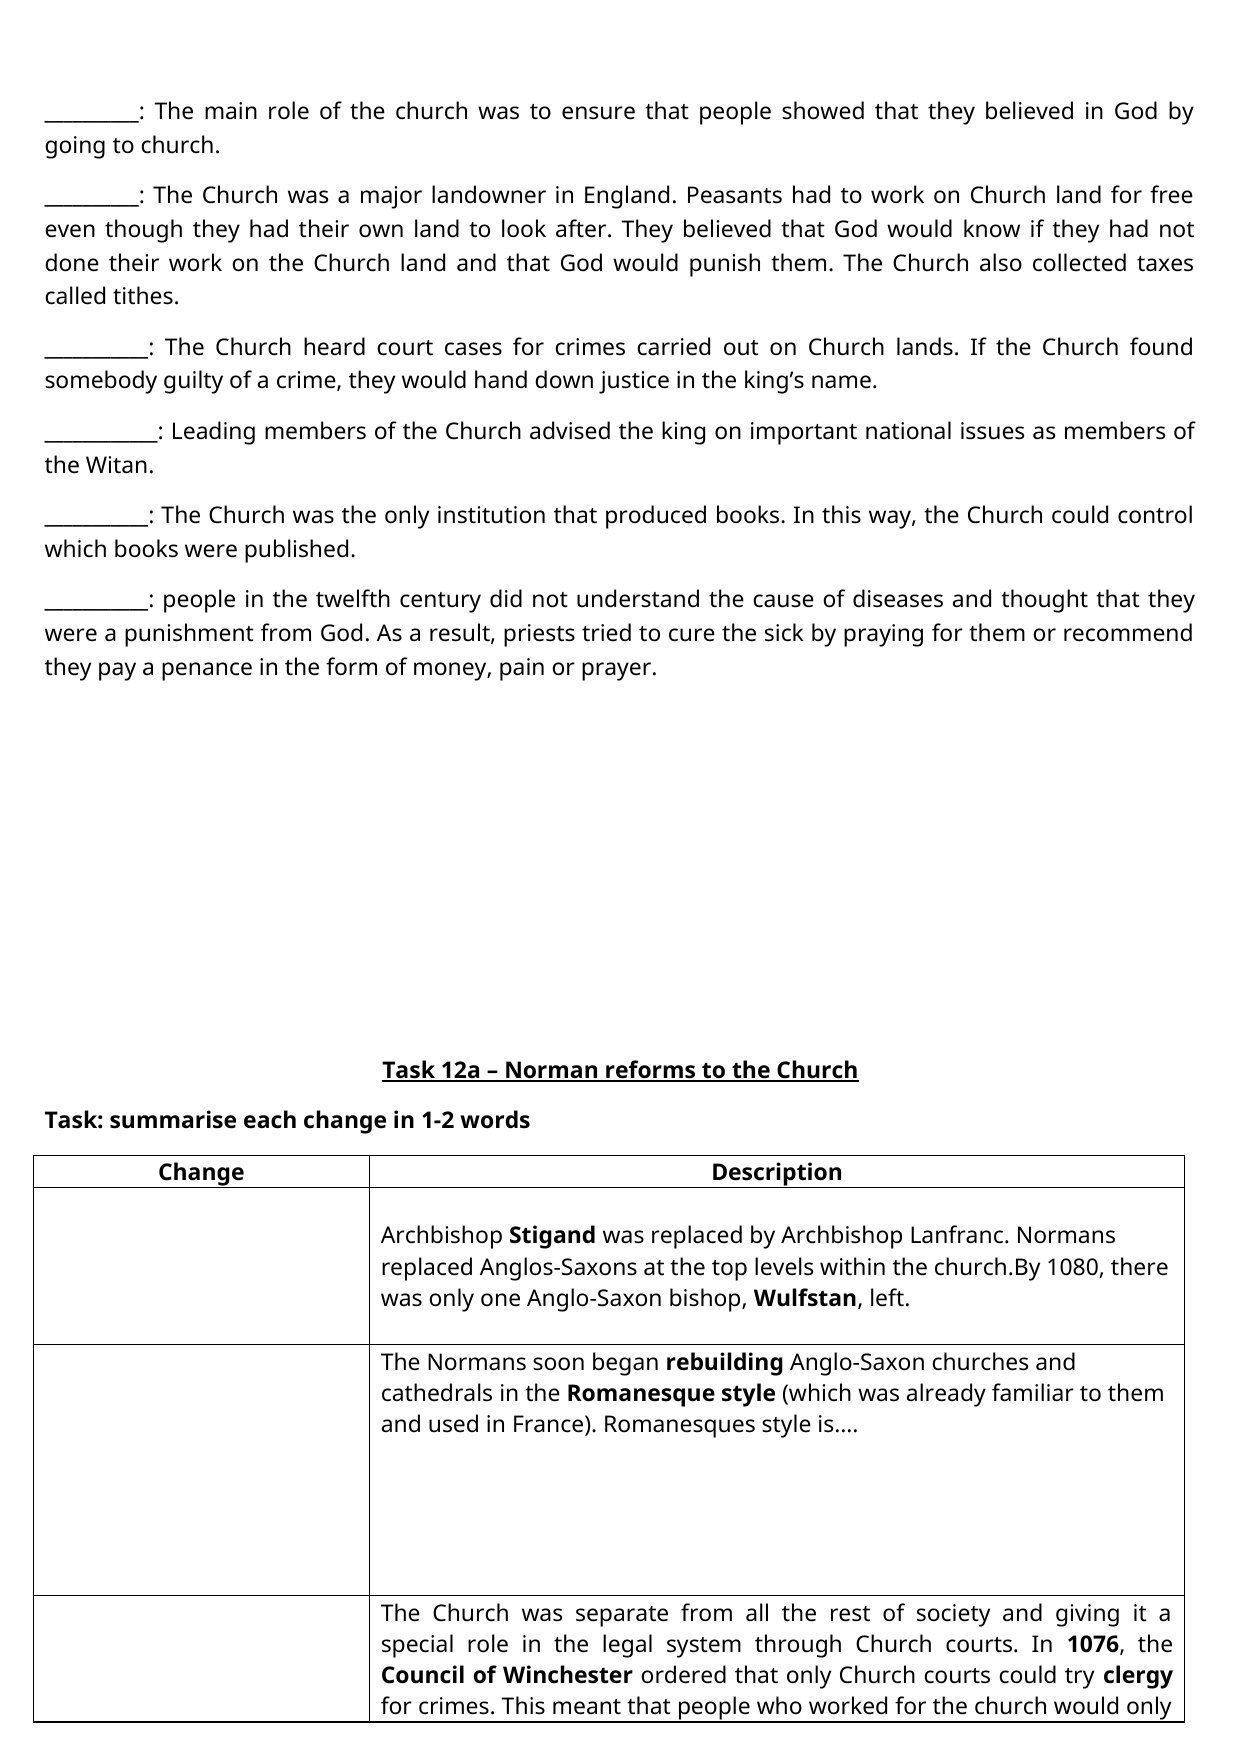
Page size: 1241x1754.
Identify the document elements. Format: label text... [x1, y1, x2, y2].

table_cell [34, 1188, 369, 1344]
text __________: The main role of the church was to ensure that people showed that they believed in God by going to church. [44, 95, 1196, 160]
table_header Change [34, 1156, 369, 1187]
text ____________: Leading members of the Church advised the king on important national issues as members of the Witan. [44, 415, 1196, 480]
table_cell [34, 1345, 369, 1595]
text ___________: people in the twelfth century did not understand the cause of diseases and thought that they were a punishment from God. As a result, priests tried to cure the sick by praying for them or recommend they pay a penance in the form of money, pain or prayer. [44, 583, 1196, 682]
text Task 12a – Norman reforms to the Church [44, 1054, 1196, 1085]
text Task: summarise each change in 1-2 words [44, 1104, 1196, 1136]
text __________: The Church was a major landowner in England. Peasants had to work on Church land for free even though they had their own land to look after. They believed that God would know if they had not done their work on the Church land and that God would punish them. The Church also collected taxes called tithes. [44, 179, 1196, 311]
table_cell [370, 1596, 1184, 1721]
text ___________: The Church heard court cases for crimes carried out on Church lands. If the Church found somebody guilty of a crime, they would hand down justice in the king’s name. [44, 331, 1196, 396]
table_cell [34, 1596, 369, 1721]
table_cell The Normans soon began rebuilding Anglo-Saxon churches and cathedrals in the Romanesque style (which was already familiar to them and used in France). Romanesques style is…. [370, 1345, 1184, 1595]
table_header Description [370, 1156, 1184, 1187]
table_cell Archbishop Stigand was replaced by Archbishop Lanfranc. Normans replaced Anglos-Saxons at the top levels within the church.By 1080, there was only one Anglo-Saxon bishop, Wulfstan, left. [370, 1188, 1184, 1344]
text ___________: The Church was the only institution that produced books. In this way, the Church could control which books were published. [44, 499, 1196, 564]
